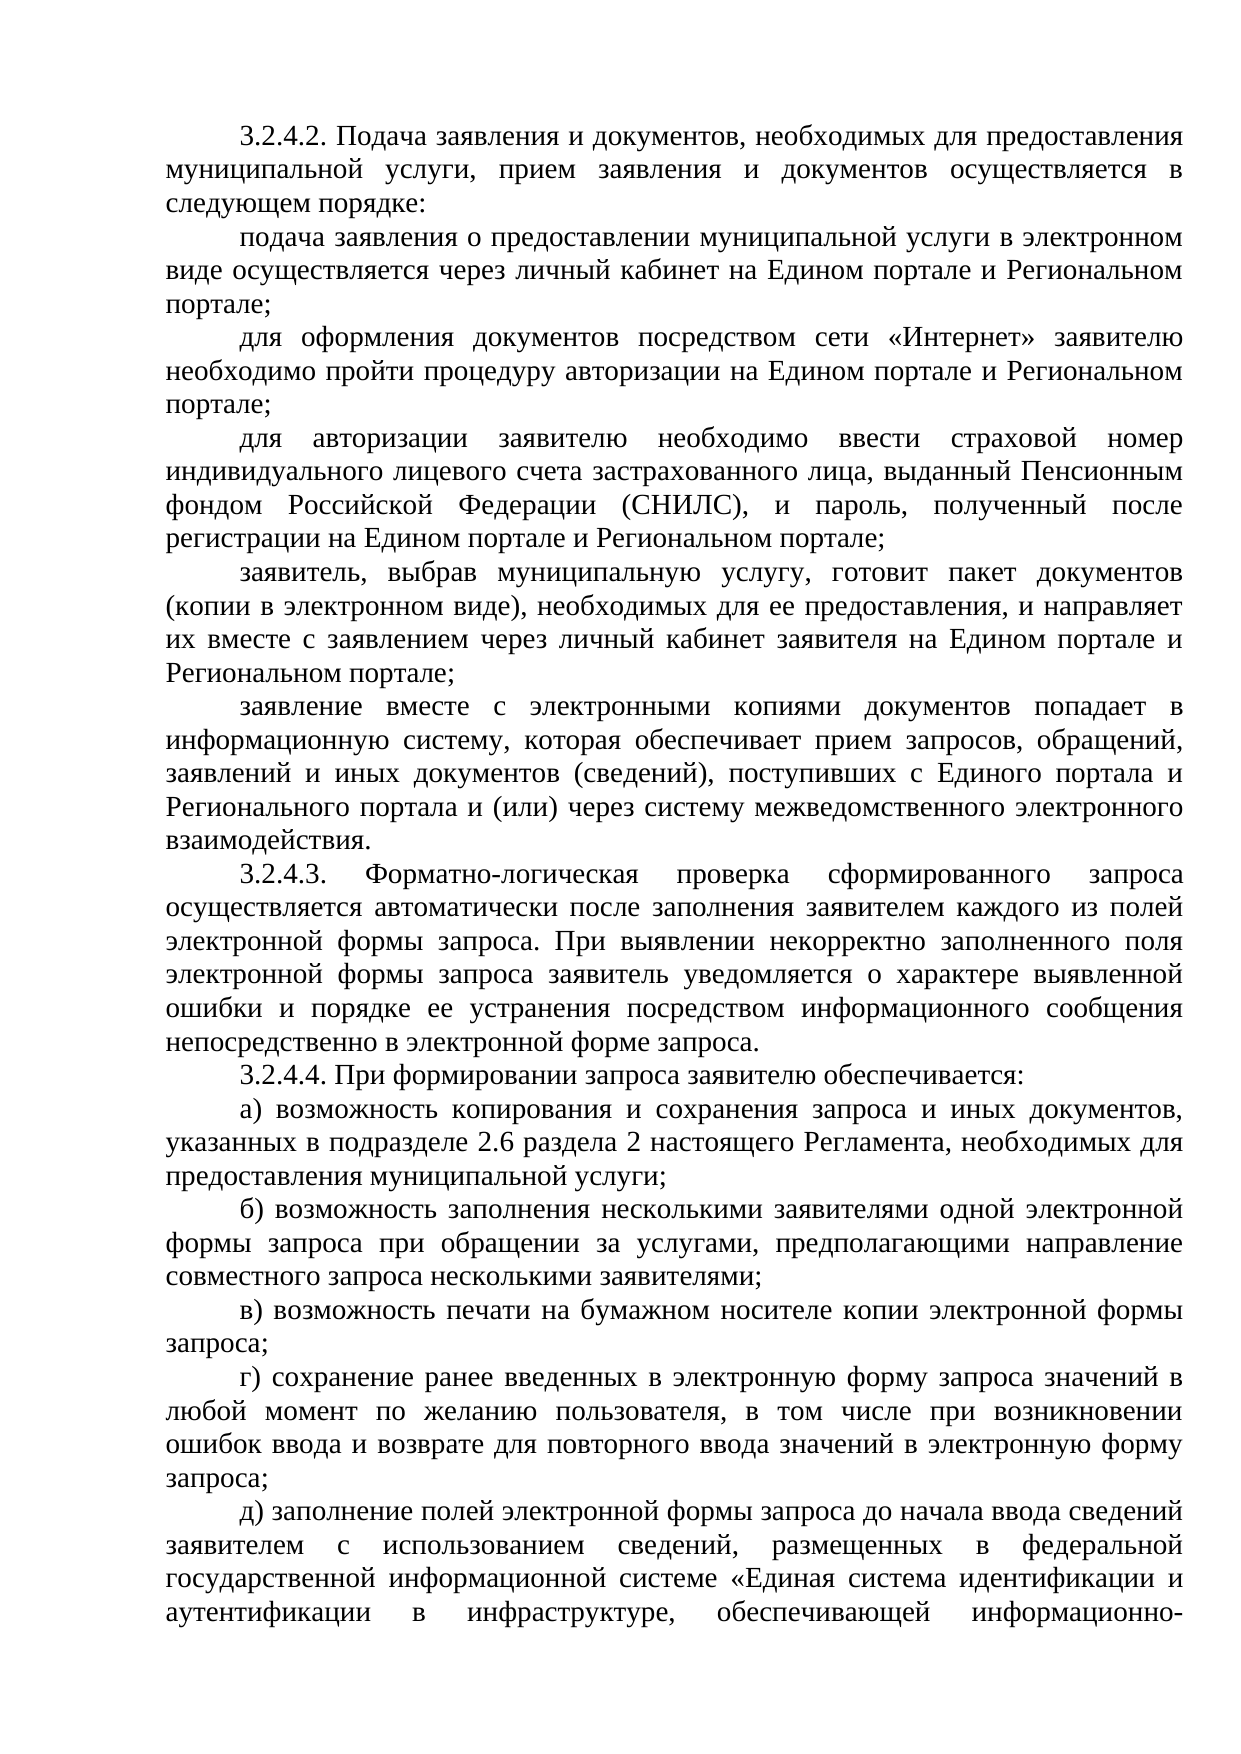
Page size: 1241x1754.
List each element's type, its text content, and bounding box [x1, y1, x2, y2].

text заявление вместе с электронными копиями документов попадает в информационную систему, которая обеспечивает прием запросов, обращений, заявлений и иных документов (сведений), поступивших с Единого портала и Регионального портала и (или) через систему межведомственного электронного взаимодействия. [165, 688, 1184, 856]
text 3.2.4.2. Подача заявления и документов, необходимых для предоставления муниципальной услуги, прием заявления и документов осуществляется в следующем порядке: [165, 118, 1184, 219]
text для оформления документов посредством сети «Интернет» заявителю необходимо пройти процедуру авторизации на Едином портале и Региональном портале; [165, 319, 1184, 420]
text в) возможность печати на бумажном носителе копии электронной формы запроса; [165, 1292, 1184, 1359]
text для авторизации заявителю необходимо ввести страховой номер индивидуального лицевого счета застрахованного лица, выданный Пенсионным фондом Российской Федерации (СНИЛС), и пароль, полученный после регистрации на Едином портале и Региональном портале; [165, 420, 1184, 554]
text г) сохранение ранее введенных в электронную форму запроса значений в любой момент по желанию пользователя, в том числе при возникновении ошибок ввода и возврате для повторного ввода значений в электронную форму запроса; [165, 1359, 1184, 1493]
text б) возможность заполнения несколькими заявителями одной электронной формы запроса при обращении за услугами, предполагающими направление совместного запроса несколькими заявителями; [165, 1191, 1184, 1292]
text 3.2.4.4. При формировании запроса заявителю обеспечивается: [165, 1057, 1184, 1091]
text а) возможность копирования и сохранения запроса и иных документов, указанных в подразделе 2.6 раздела 2 настоящего Регламента, необходимых для предоставления муниципальной услуги; [165, 1091, 1184, 1191]
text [165, 1493, 1184, 1627]
text 3.2.4.3. Форматно-логическая проверка сформированного запроса осуществляется автоматически после заполнения заявителем каждого из полей электронной формы запроса. При выявлении некорректно заполненного поля электронной формы запроса заявитель уведомляется о характере выявленной ошибки и порядке ее устранения посредством информационного сообщения непосредственно в электронной форме запроса. [165, 856, 1184, 1057]
text подача заявления о предоставлении муниципальной услуги в электронном виде осуществляется через личный кабинет на Едином портале и Региональном портале; [165, 219, 1184, 319]
text заявитель, выбрав муниципальную услугу, готовит пакет документов (копии в электронном виде), необходимых для ее предоставления, и направляет их вместе с заявлением через личный кабинет заявителя на Едином портале и Региональном портале; [165, 554, 1184, 688]
